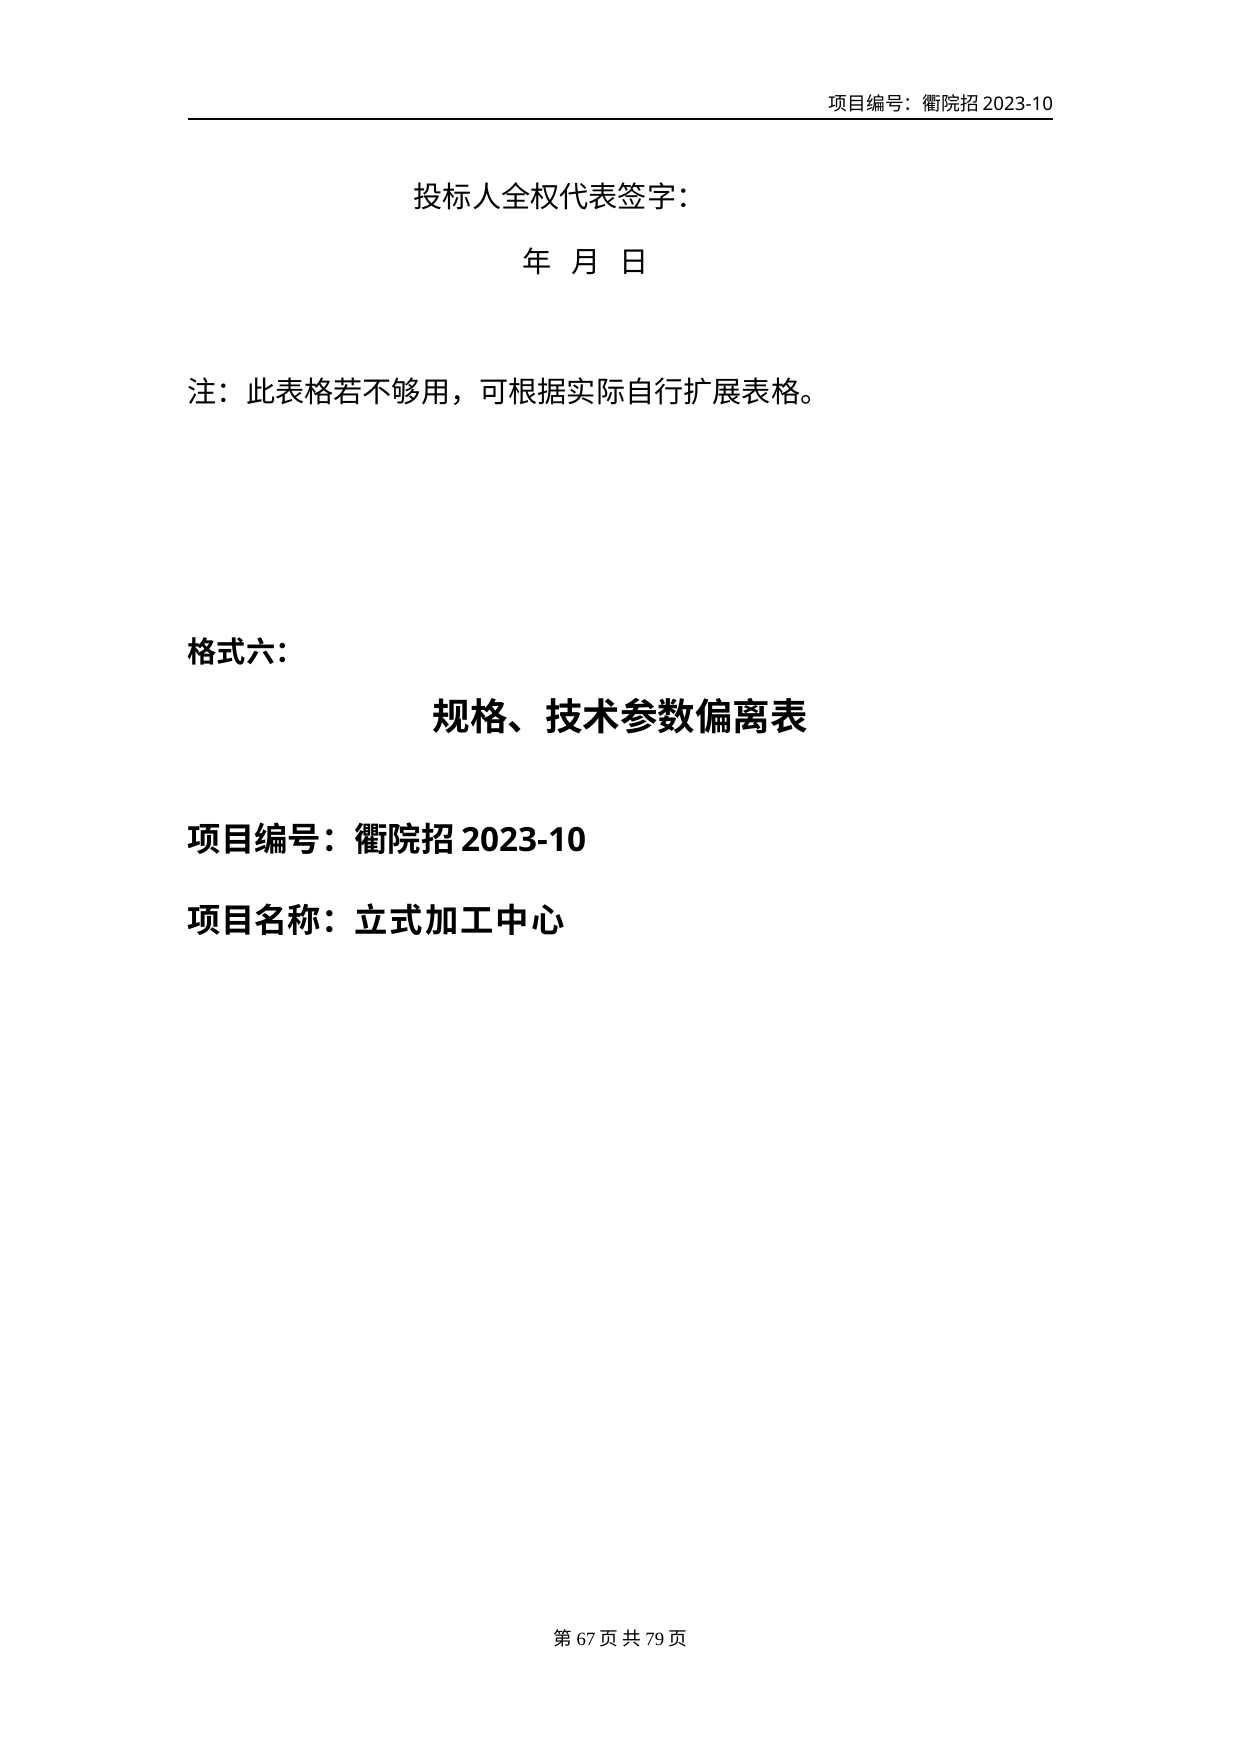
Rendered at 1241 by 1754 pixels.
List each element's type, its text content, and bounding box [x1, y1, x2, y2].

text 规格、技术参数偏离表 [187, 682, 1053, 747]
text 项目编号：衢院招2023-10 [187, 804, 1053, 869]
text 格式六： [187, 617, 1053, 682]
text 投标人全权代表签字： [187, 162, 994, 227]
text 年 月 日 [238, 227, 1053, 292]
text 注：此表格若不够用，可根据实际自行扩展表格。 [187, 357, 1053, 422]
text 项目名称：立式加工中心 [187, 894, 1053, 942]
